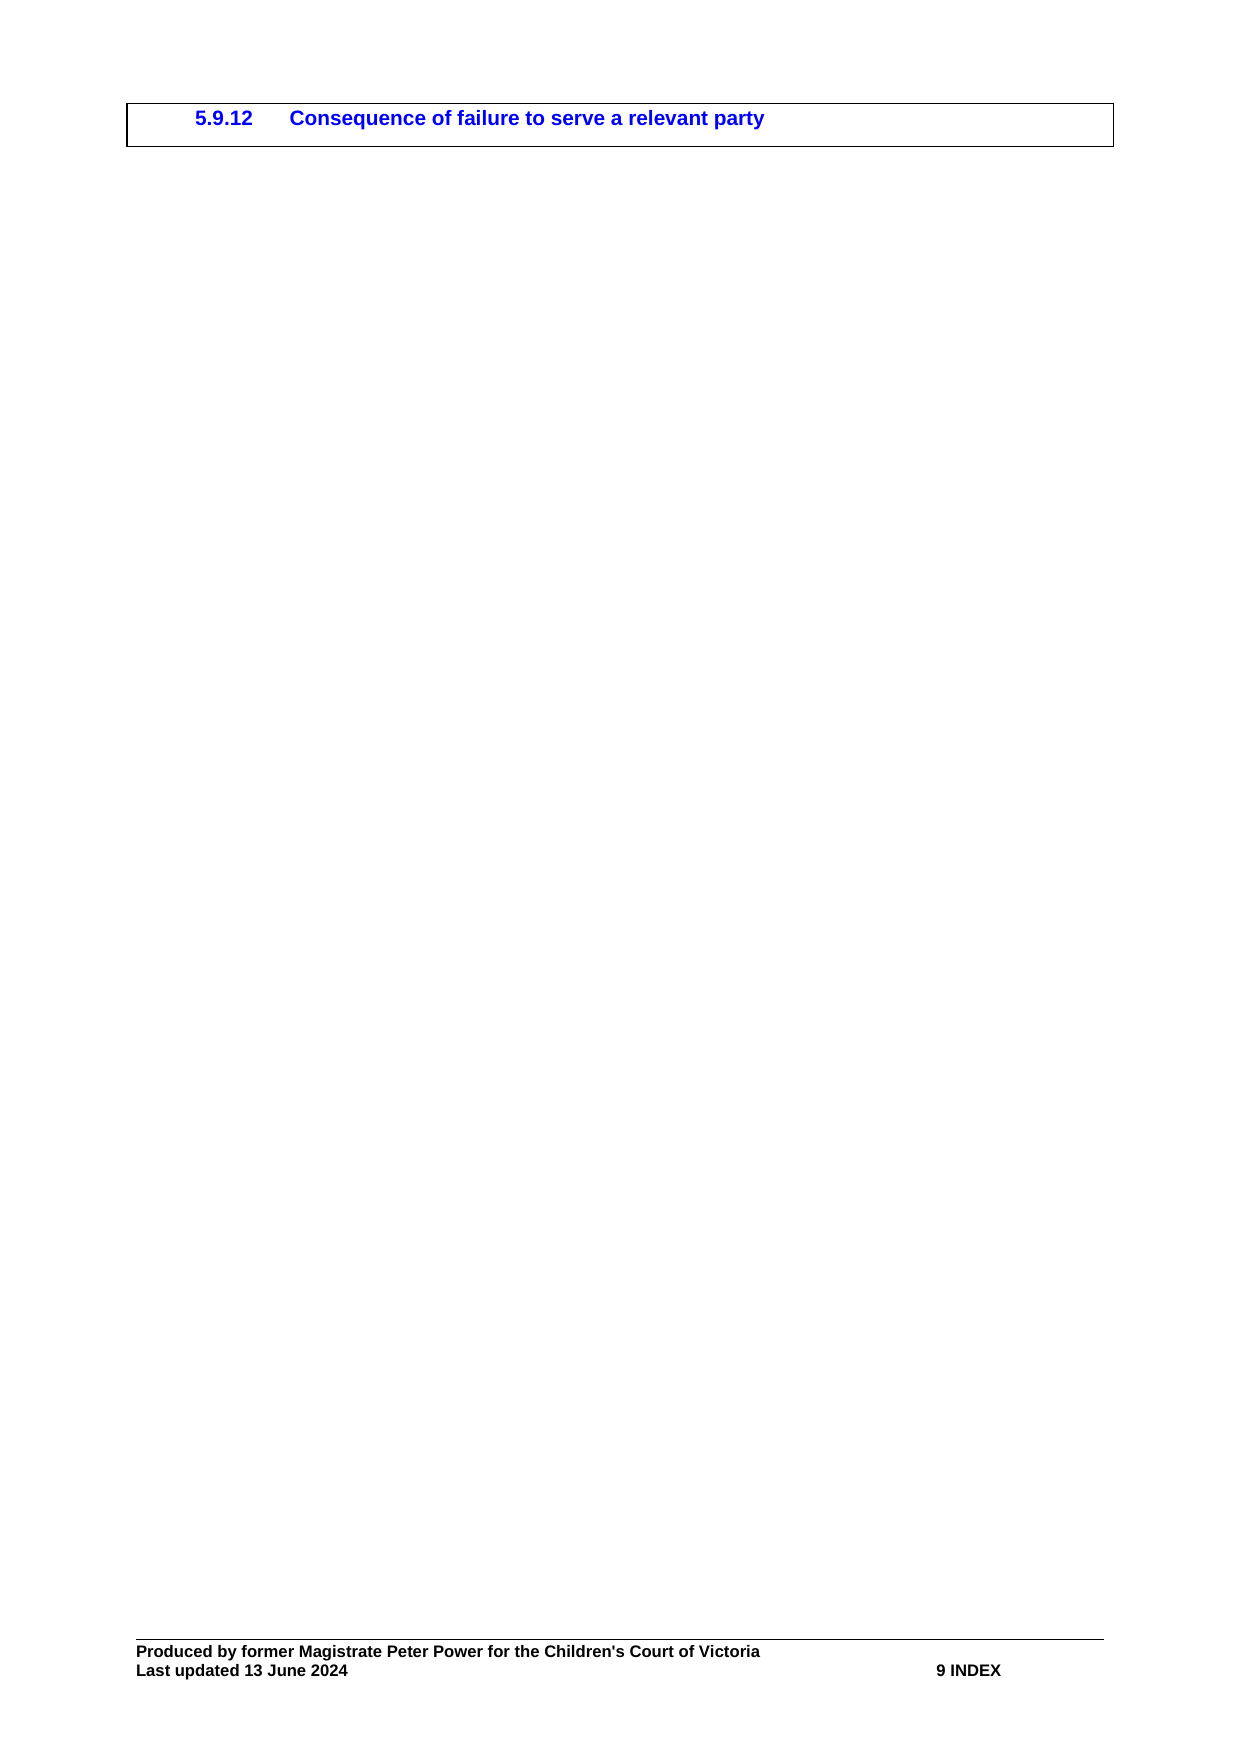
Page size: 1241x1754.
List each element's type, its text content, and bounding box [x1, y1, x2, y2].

text 5.9.12 Consequence of failure to serve a relevant party [128, 104, 1113, 130]
